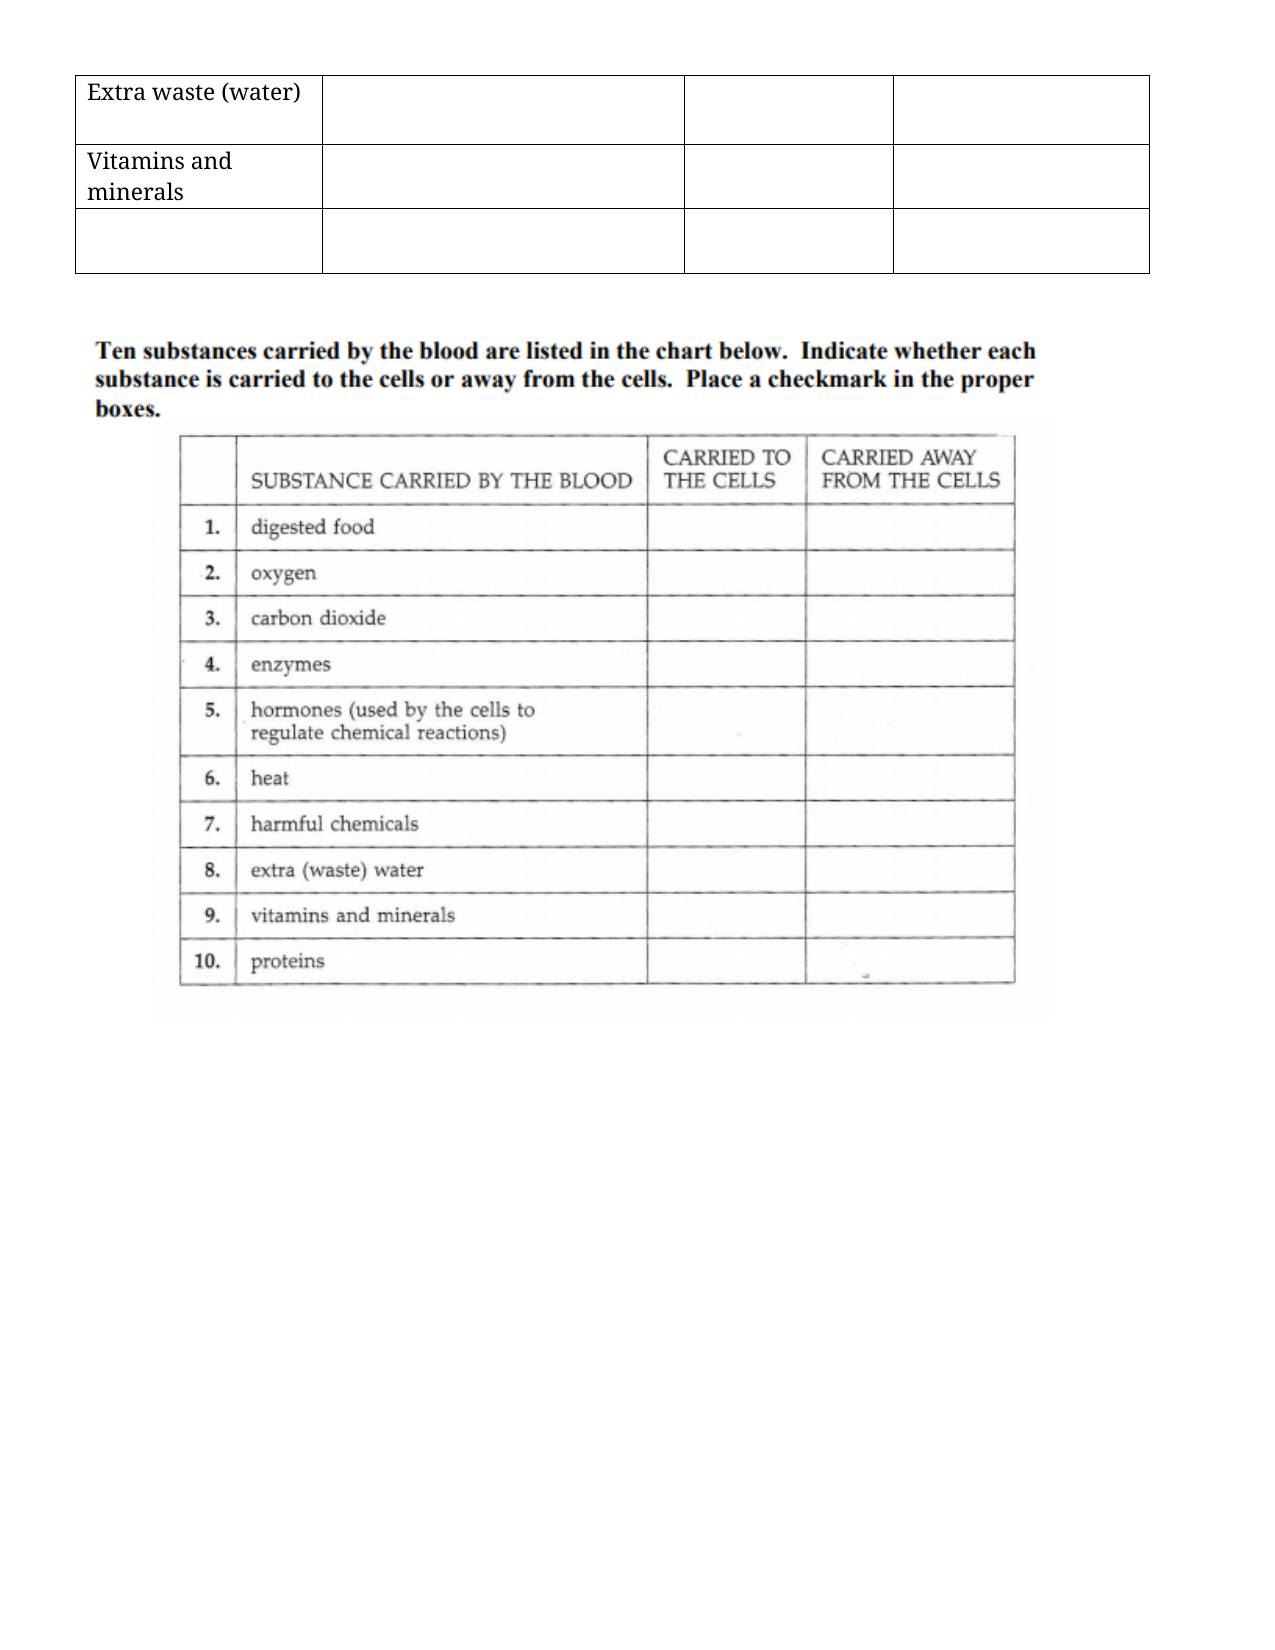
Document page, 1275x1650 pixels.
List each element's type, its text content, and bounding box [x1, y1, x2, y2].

picture [75, 323, 1066, 1052]
table_cell [685, 209, 893, 272]
table_cell [894, 209, 1149, 272]
table_cell [323, 145, 684, 208]
table_cell Extra waste (water) [76, 76, 322, 143]
table_cell [894, 145, 1149, 208]
table_cell Vitamins and minerals [76, 145, 322, 208]
table_cell [323, 76, 684, 143]
table_cell [685, 145, 893, 208]
table_cell [323, 209, 684, 272]
table_cell [76, 209, 322, 272]
table_cell [894, 76, 1149, 143]
table_cell [685, 76, 893, 143]
